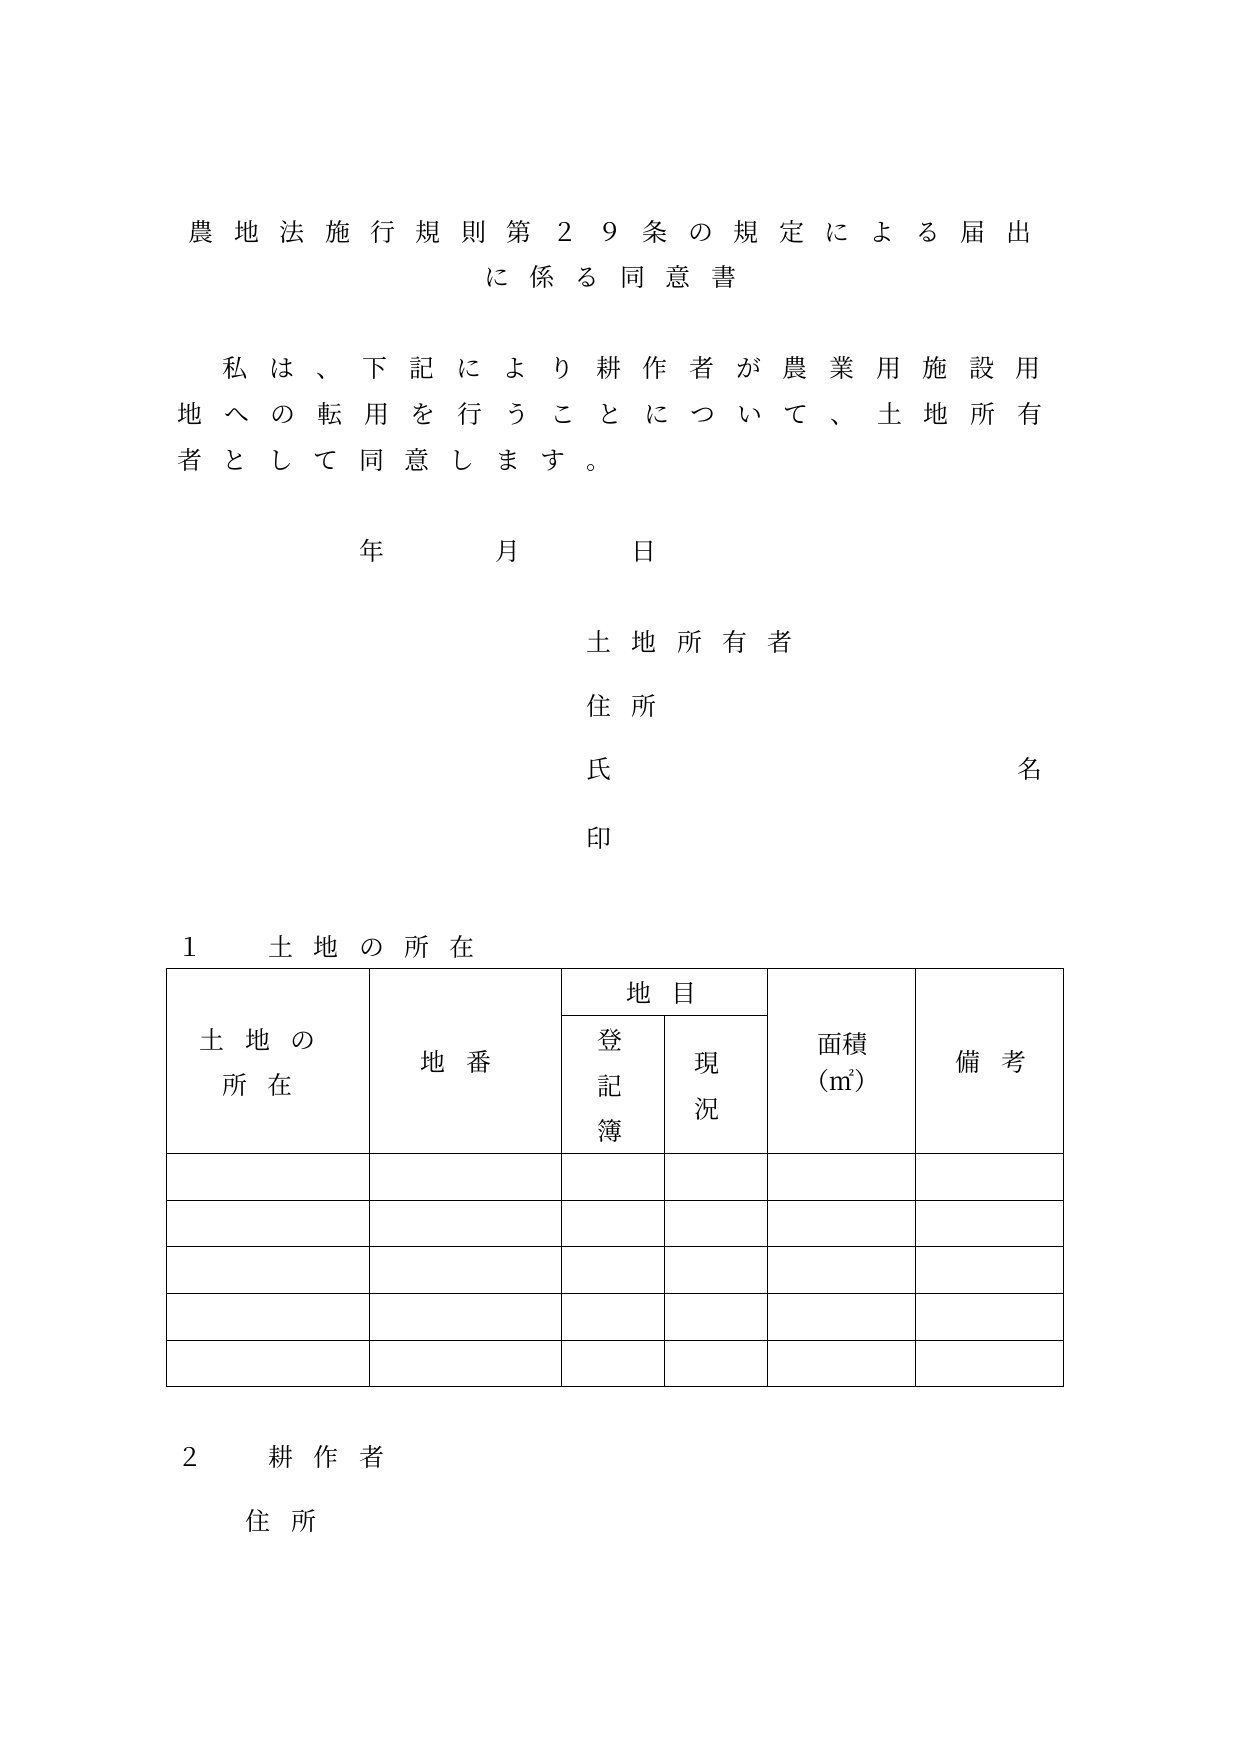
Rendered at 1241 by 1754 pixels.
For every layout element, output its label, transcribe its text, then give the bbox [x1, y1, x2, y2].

table_cell [562, 1201, 664, 1246]
table_cell [665, 1154, 767, 1199]
table_cell [916, 1341, 1063, 1386]
table_cell [916, 1201, 1063, 1246]
table_cell [562, 1247, 664, 1293]
table_cell [768, 1294, 915, 1339]
text 農地法施行規則第２９条の規定による届出に係る同意書 [177, 207, 1063, 299]
table_cell [665, 1201, 767, 1246]
table_cell [167, 1247, 369, 1293]
table_header 土地の所在 [167, 969, 369, 1153]
table_cell 登記簿 [562, 1016, 664, 1153]
text 住所 [576, 682, 1063, 727]
table_cell [768, 1154, 915, 1199]
table_cell [370, 1294, 561, 1339]
text 私は、下記により耕作者が農業用施設用地への転用を行うことについて、土地所有者として同意します。 [177, 344, 1063, 481]
table_cell [370, 1341, 561, 1386]
table_cell [665, 1247, 767, 1293]
table_cell [768, 1341, 915, 1386]
table_cell [665, 1341, 767, 1386]
table_cell [167, 1294, 369, 1339]
table_cell [916, 1154, 1063, 1199]
table_cell [167, 1154, 369, 1199]
table_header 備考 [916, 969, 1063, 1153]
text １ 土地の所在 [177, 923, 1063, 968]
table_cell [370, 1154, 561, 1199]
table_cell [562, 1294, 664, 1339]
table_cell [562, 1154, 664, 1199]
text 氏名 印 [576, 745, 1063, 859]
table_cell [665, 1294, 767, 1339]
text 土地所有者 [576, 618, 1063, 664]
text ２ 耕作者 [177, 1433, 1063, 1478]
table_cell [916, 1247, 1063, 1293]
text 住所 [177, 1496, 1063, 1542]
table_cell [167, 1201, 369, 1246]
table_cell [916, 1294, 1063, 1339]
table_cell 現 況 [665, 1016, 767, 1153]
table_header 地番 [370, 969, 561, 1153]
table_cell [167, 1341, 369, 1386]
table_header 地目 [562, 969, 767, 1015]
table_cell [370, 1201, 561, 1246]
table_header 面積 （㎡） [768, 969, 915, 1153]
table_cell [768, 1247, 915, 1293]
table_cell [562, 1341, 664, 1386]
table_cell [370, 1247, 561, 1293]
table_cell [768, 1201, 915, 1246]
text 年 月 日 [177, 527, 1063, 572]
